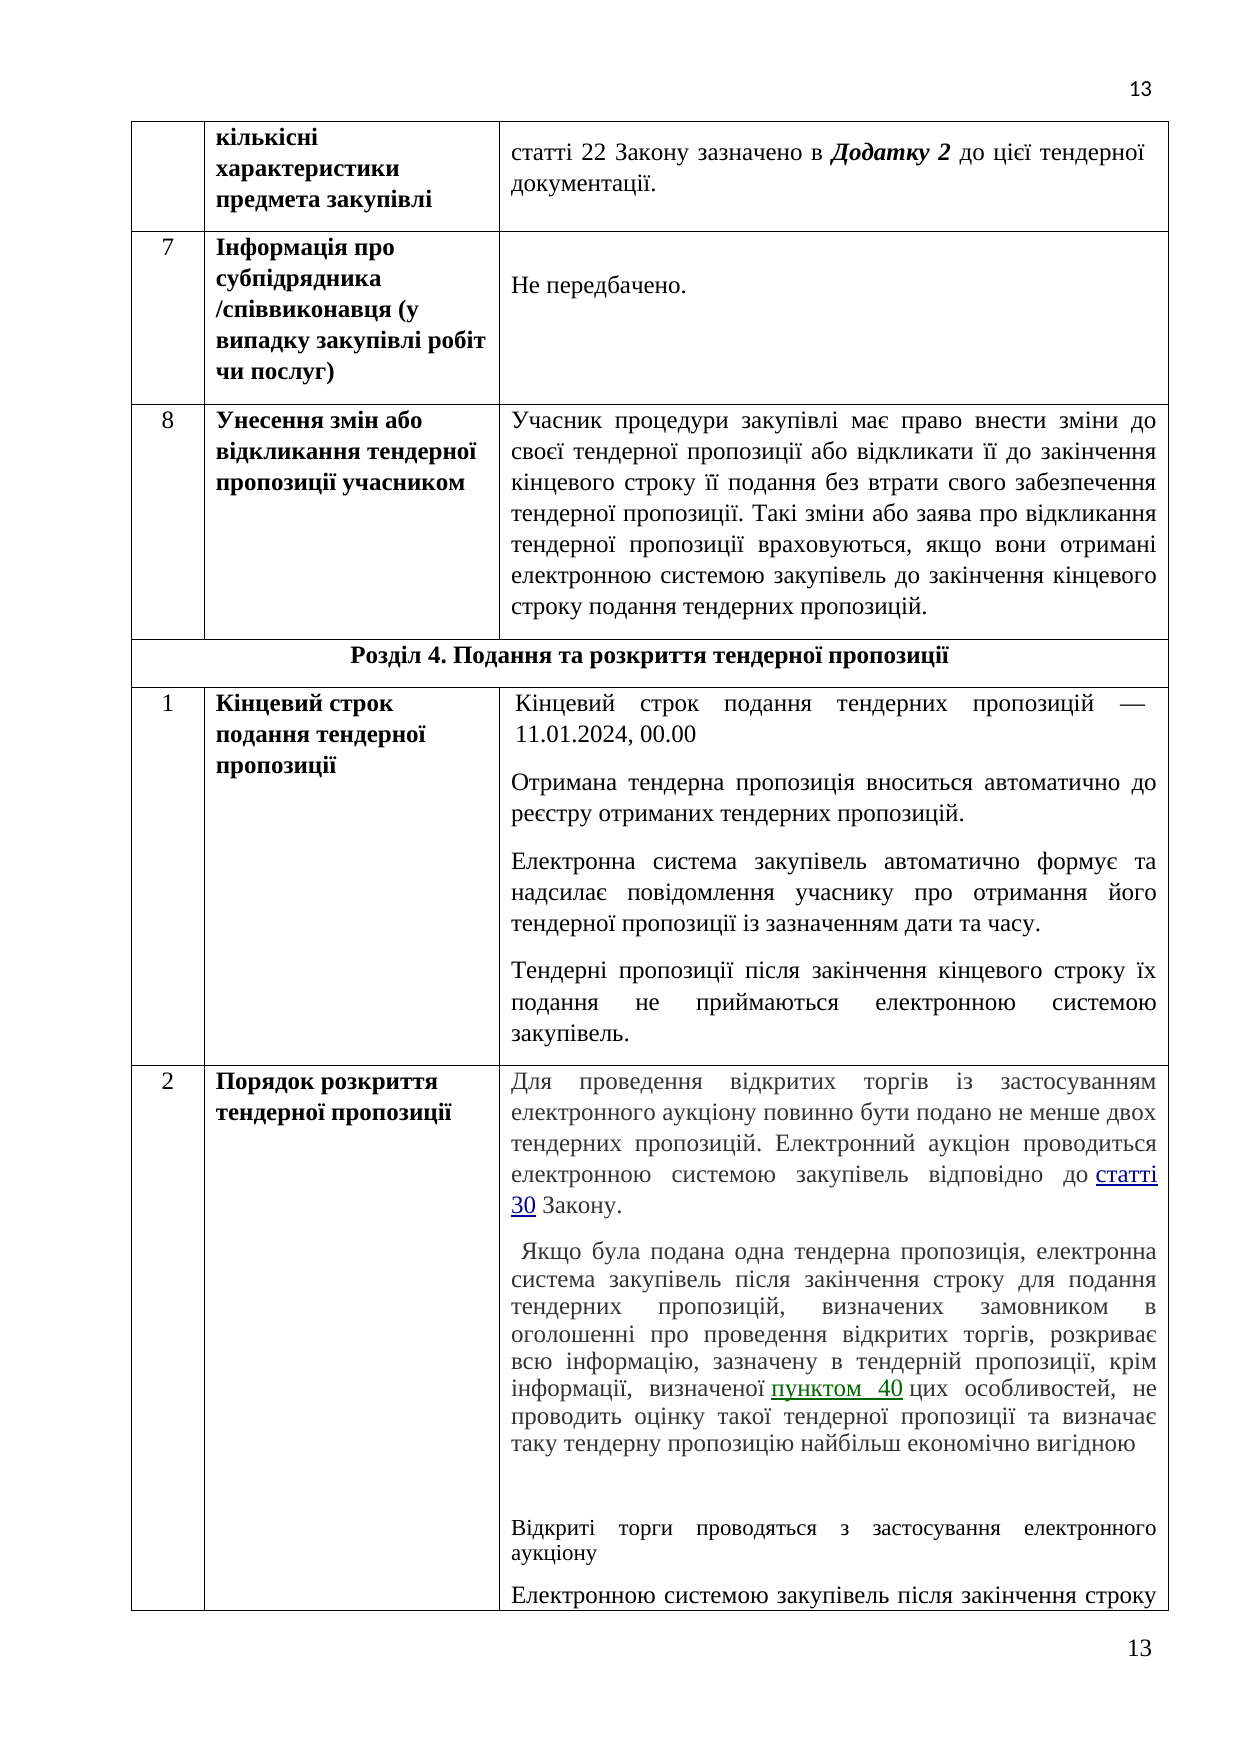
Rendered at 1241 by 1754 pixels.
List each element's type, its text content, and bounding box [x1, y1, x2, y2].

table_cell Кінцевий строк подання тендерних пропозицій — 11.01.2024, 00.00 Отримана тендерна пропозиція вноситься автоматично до реєстру отриманих тендерних пропозицій. Електронна система закупівель автоматично формує та надсилає повідомлення учаснику про отримання його тендерної пропозиції із зазначенням дати та часу. Тендерні пропозиції після закінчення кінцевого строку їх подання не приймаються електронною системою закупівель. [500, 688, 1168, 1065]
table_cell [500, 122, 1168, 231]
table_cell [205, 1066, 499, 1609]
table_cell 7 [132, 232, 204, 404]
table_cell 2 [132, 1066, 204, 1609]
table_cell 8 [132, 405, 204, 639]
table_cell 1 [132, 688, 204, 1065]
table_cell Розділ 4. Подання та розкриття тендерної пропозиції [132, 640, 1168, 687]
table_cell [500, 1066, 1168, 1609]
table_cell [205, 122, 499, 231]
table_cell Унесення змін або відкликання тендерної пропозиції учасником [205, 405, 499, 639]
table_cell Не передбачено. [500, 232, 1168, 404]
table_cell Учасник процедури закупівлі має право внести зміни до своєї тендерної пропозиції або відкликати її до закінчення кінцевого строку її подання без втрати свого забезпечення тендерної пропозиції. Такі зміни або заява про відкликання тендерної пропозиції враховуються, якщо вони отримані електронною системою закупівель до закінчення кінцевого строку подання тендерних пропозицій. [500, 405, 1168, 639]
table_cell Кінцевий строк подання тендерної пропозиції [205, 688, 499, 1065]
table_cell Інформація про субпідрядника /співвиконавця (у випадку закупівлі робіт чи послуг) [205, 232, 499, 404]
table_cell 6 [132, 122, 204, 231]
